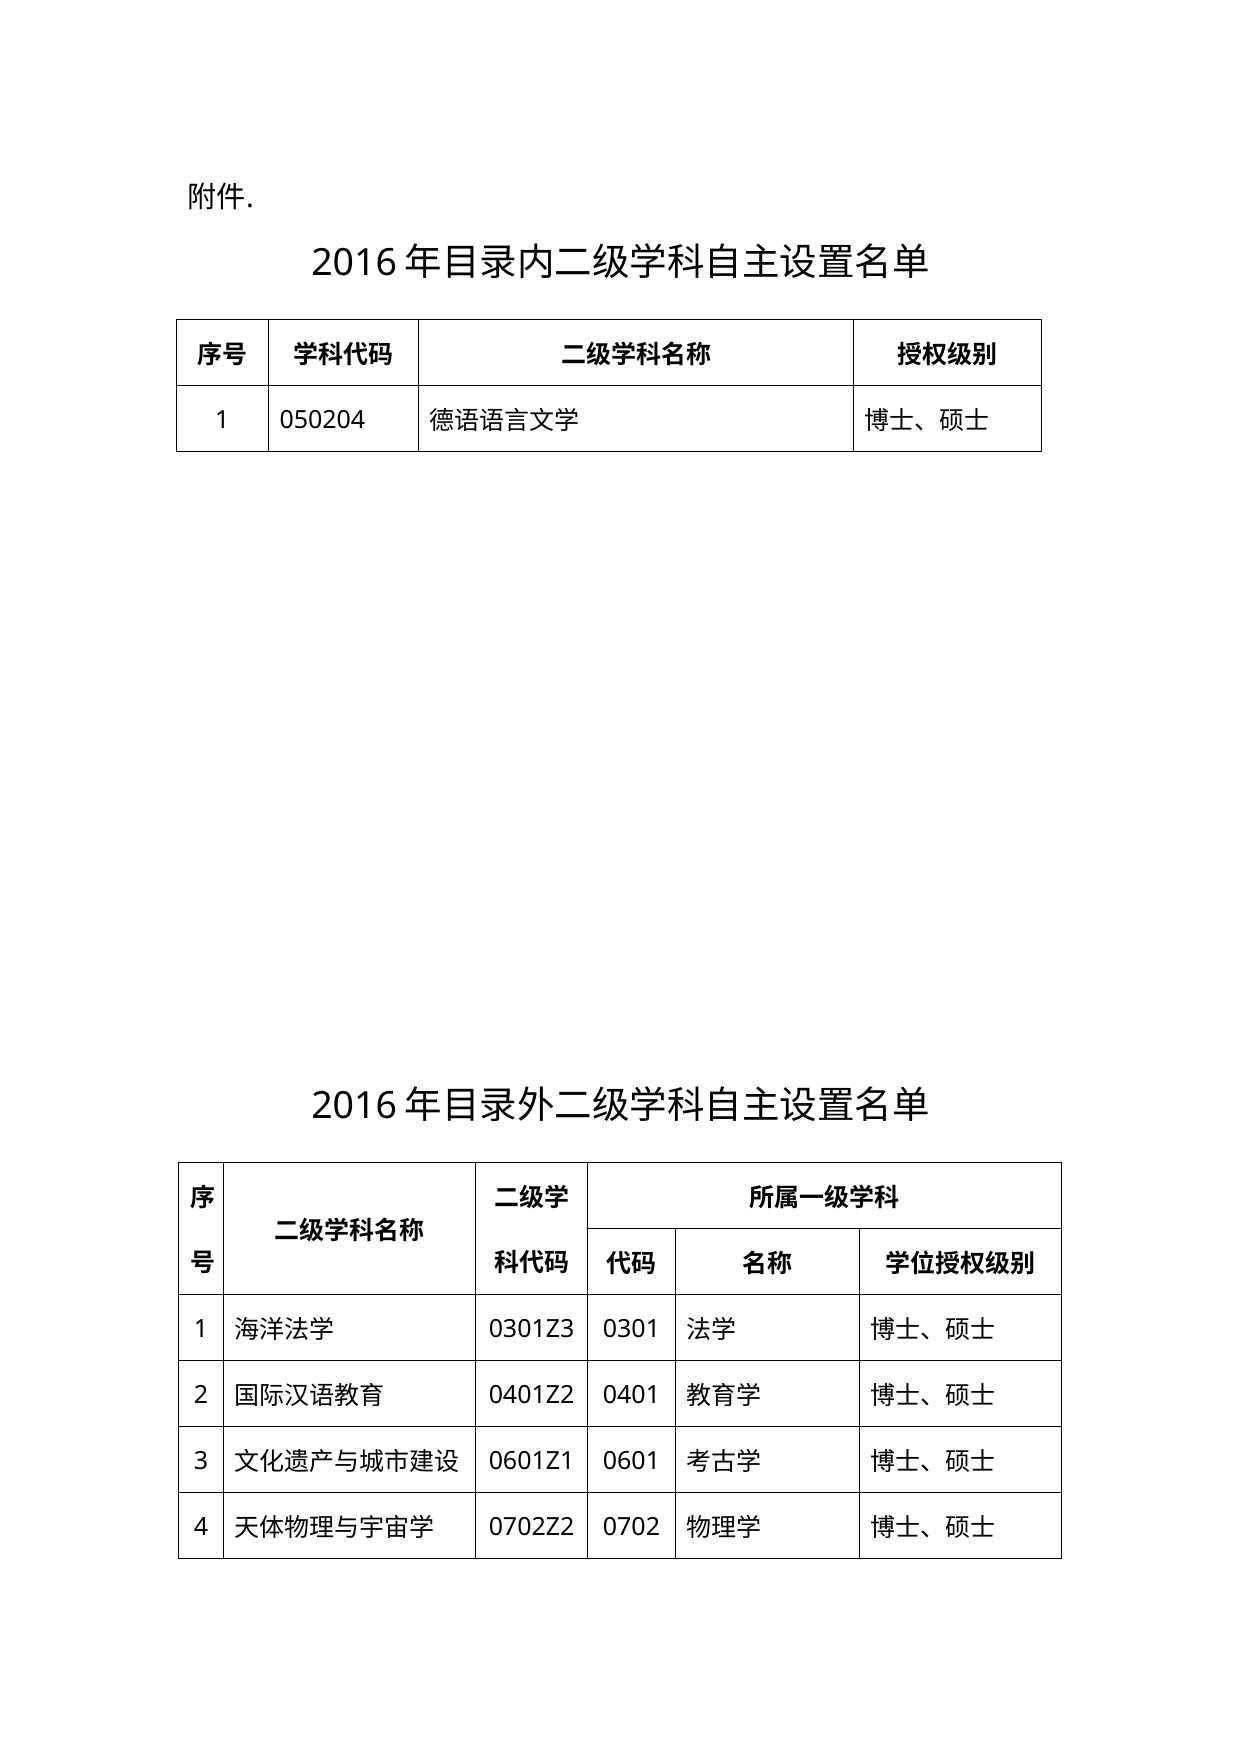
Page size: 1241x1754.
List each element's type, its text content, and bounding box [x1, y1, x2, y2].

table_cell 2 [179, 1361, 223, 1426]
table_cell 学位授权级别 [860, 1229, 1061, 1294]
table_cell 0401 [588, 1361, 675, 1426]
table_cell 博士、硕士 [860, 1427, 1061, 1492]
table_cell 天体物理与宇宙学 [224, 1493, 475, 1558]
table_cell 0301Z3 [476, 1295, 587, 1360]
table_cell 博士、硕士 [854, 386, 1041, 451]
table_cell 0601Z1 [476, 1427, 587, 1492]
table_cell 博士、硕士 [860, 1493, 1061, 1558]
text 附件. [187, 162, 1053, 227]
table_cell 教育学 [676, 1361, 859, 1426]
table_header 二级学科代码 [476, 1163, 587, 1294]
table_cell 0301 [588, 1295, 675, 1360]
table_cell 1 [179, 1295, 223, 1360]
table_header 学科代码 [269, 320, 418, 385]
table_cell 文化遗产与城市建设 [224, 1427, 475, 1492]
table_header 二级学科名称 [419, 320, 853, 385]
table_cell 1 [177, 386, 268, 451]
table_cell 博士、硕士 [860, 1295, 1061, 1360]
table_cell 代码 [588, 1229, 675, 1294]
table_header 序号 [179, 1163, 223, 1294]
table_header 序号 [177, 320, 268, 385]
table_cell 4 [179, 1493, 223, 1558]
table_header 授权级别 [854, 320, 1041, 385]
table_cell 博士、硕士 [860, 1361, 1061, 1426]
table_cell 0601 [588, 1427, 675, 1492]
table_cell 国际汉语教育 [224, 1361, 475, 1426]
table_cell 物理学 [676, 1493, 859, 1558]
text 2016年目录外二级学科自主设置名单 [187, 1070, 1053, 1135]
table_header 所属一级学科 [588, 1163, 1061, 1228]
table_cell 3 [179, 1427, 223, 1492]
table_cell 0702 [588, 1493, 675, 1558]
text 2016年目录内二级学科自主设置名单 [187, 227, 1053, 292]
table_header 二级学科名称 [224, 1163, 475, 1294]
table_cell 050204 [269, 386, 418, 451]
table_cell 考古学 [676, 1427, 859, 1492]
table_cell 0702Z2 [476, 1493, 587, 1558]
table_cell 0401Z2 [476, 1361, 587, 1426]
table_cell 名称 [676, 1229, 859, 1294]
table_cell 德语语言文学 [419, 386, 853, 451]
table_cell 海洋法学 [224, 1295, 475, 1360]
table_cell 法学 [676, 1295, 859, 1360]
